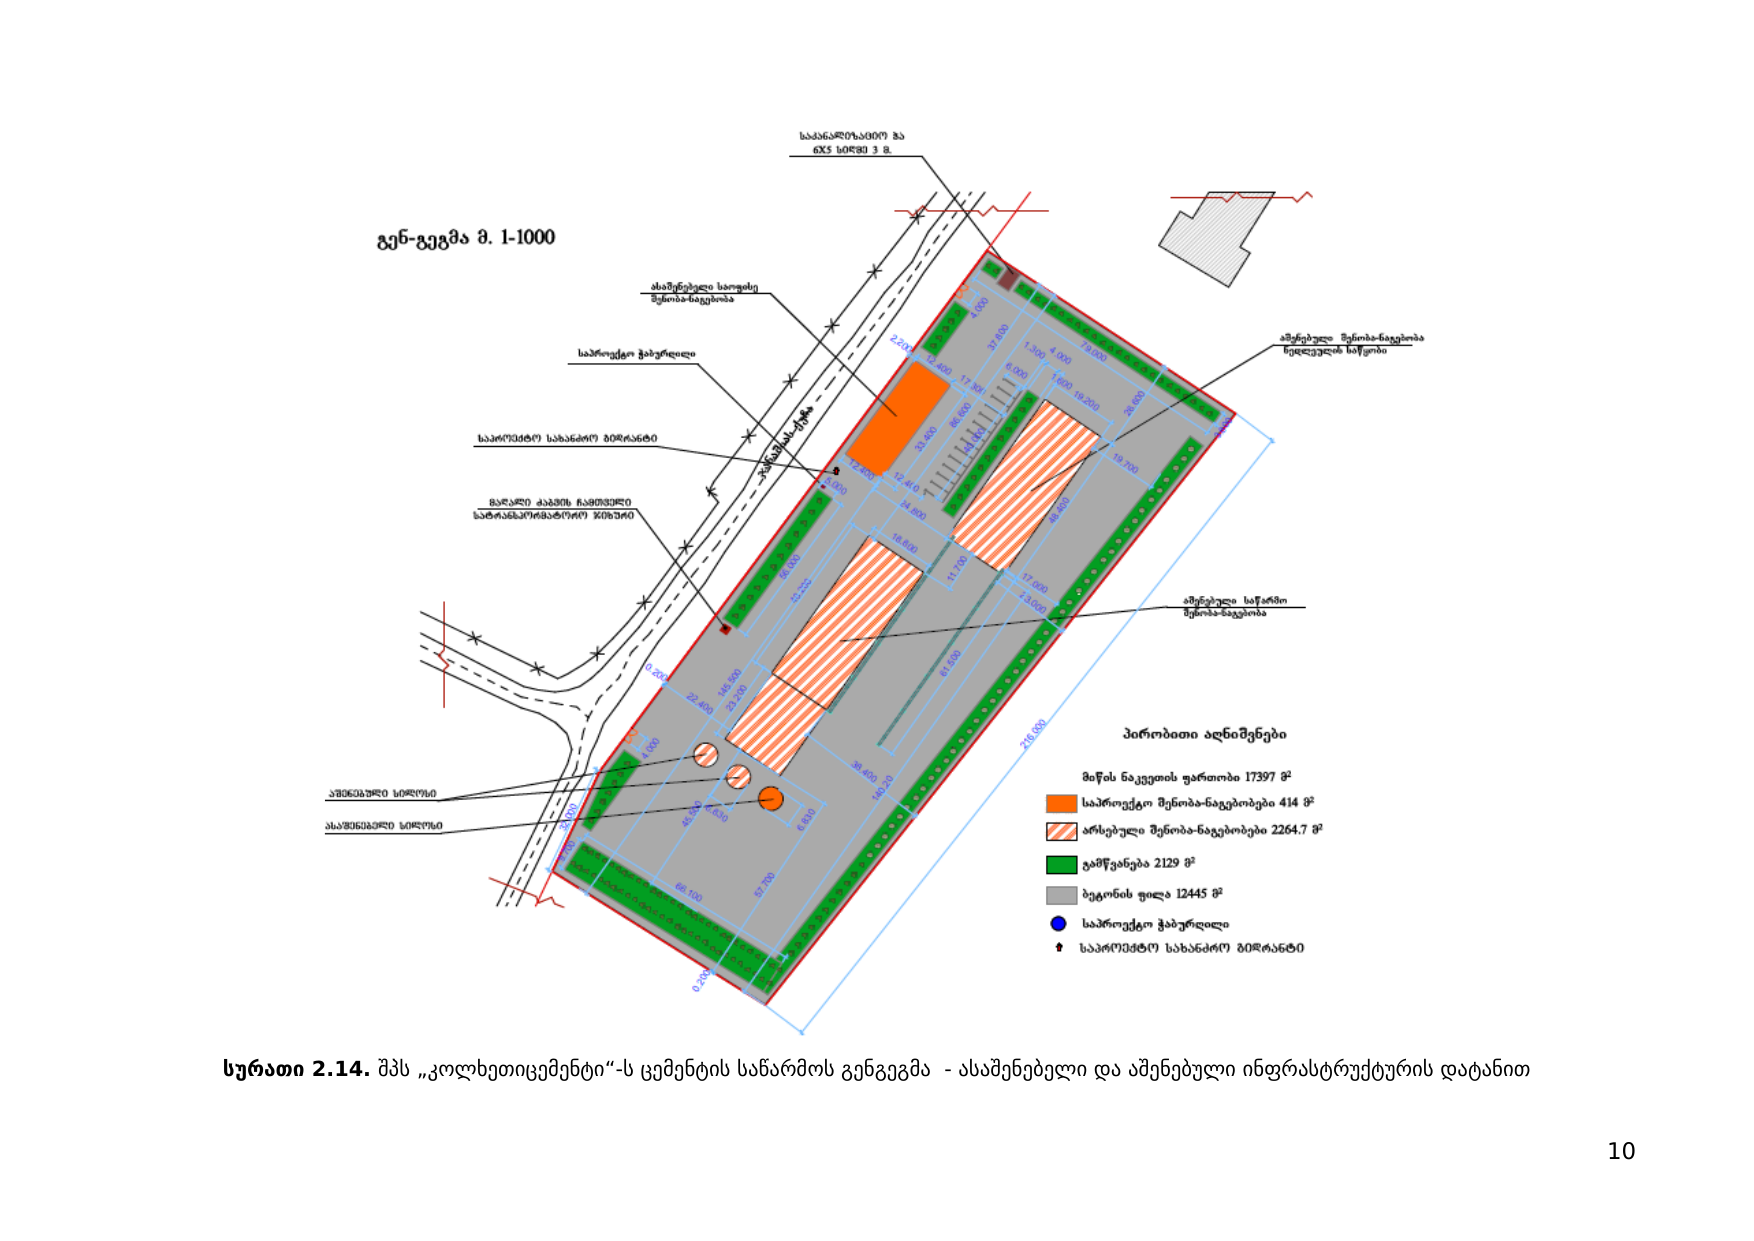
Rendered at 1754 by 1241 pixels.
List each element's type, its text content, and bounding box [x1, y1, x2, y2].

picture [324, 118, 1430, 1039]
text სურათი 2.14. შპს „კოლხეთიცემენტი“-ს ცემენტის საწარმოს გენგეგმა - ასაშენებელი და აშენებული ინფრასტრუქტურის დატანით [118, 1057, 1636, 1081]
